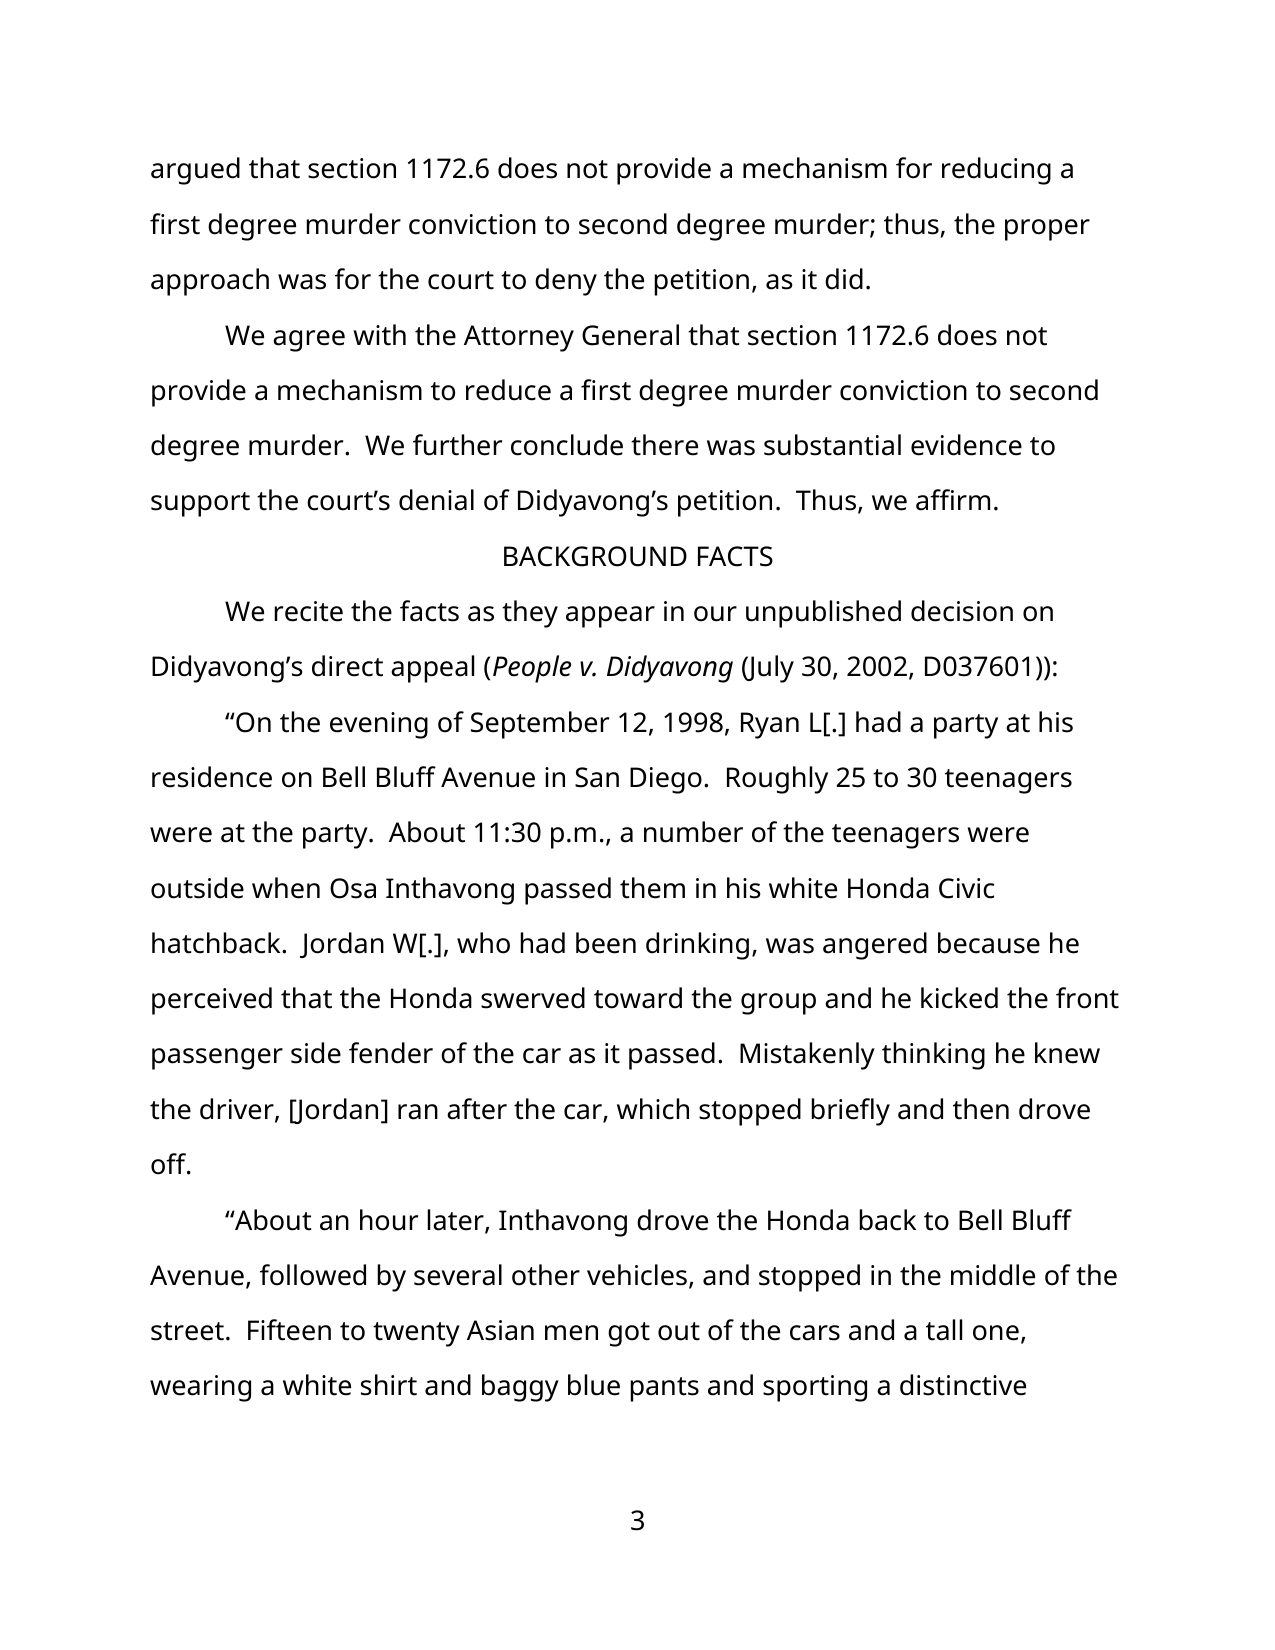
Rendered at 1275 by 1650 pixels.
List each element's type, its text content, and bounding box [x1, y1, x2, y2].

text “On the evening of September 12, 1998, Ryan L[.] had a party at his residence on Bell Bluff Avenue in San Diego. Roughly 25 to 30 teenagers were at the party. About 11:30 p.m., a number of the teenagers were outside when Osa Inthavong passed them in his white Honda Civic hatchback. Jordan W[.], who had been drinking, was angered because he perceived that the Honda swerved toward the group and he kicked the front passenger side fender of the car as it passed. Mistakenly thinking he knew the driver, [Jordan] ran after the car, which stopped briefly and then drove off. [150, 703, 1125, 1182]
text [150, 1201, 1125, 1404]
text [150, 150, 1125, 297]
text We recite the facts as they appear in our unpublished decision on Didyavong’s direct appeal (People v. Didyavong (July 30, 2002, D037601)): [150, 592, 1125, 685]
text We agree with the Attorney General that section 1172.6 does not provide a mechanism to reduce a first degree murder conviction to second degree murder. We further conclude there was substantial evidence to support the court’s denial of Didyavong’s petition. Thus, we affirm. [150, 316, 1125, 519]
text BACKGROUND FACTS [150, 537, 1125, 574]
